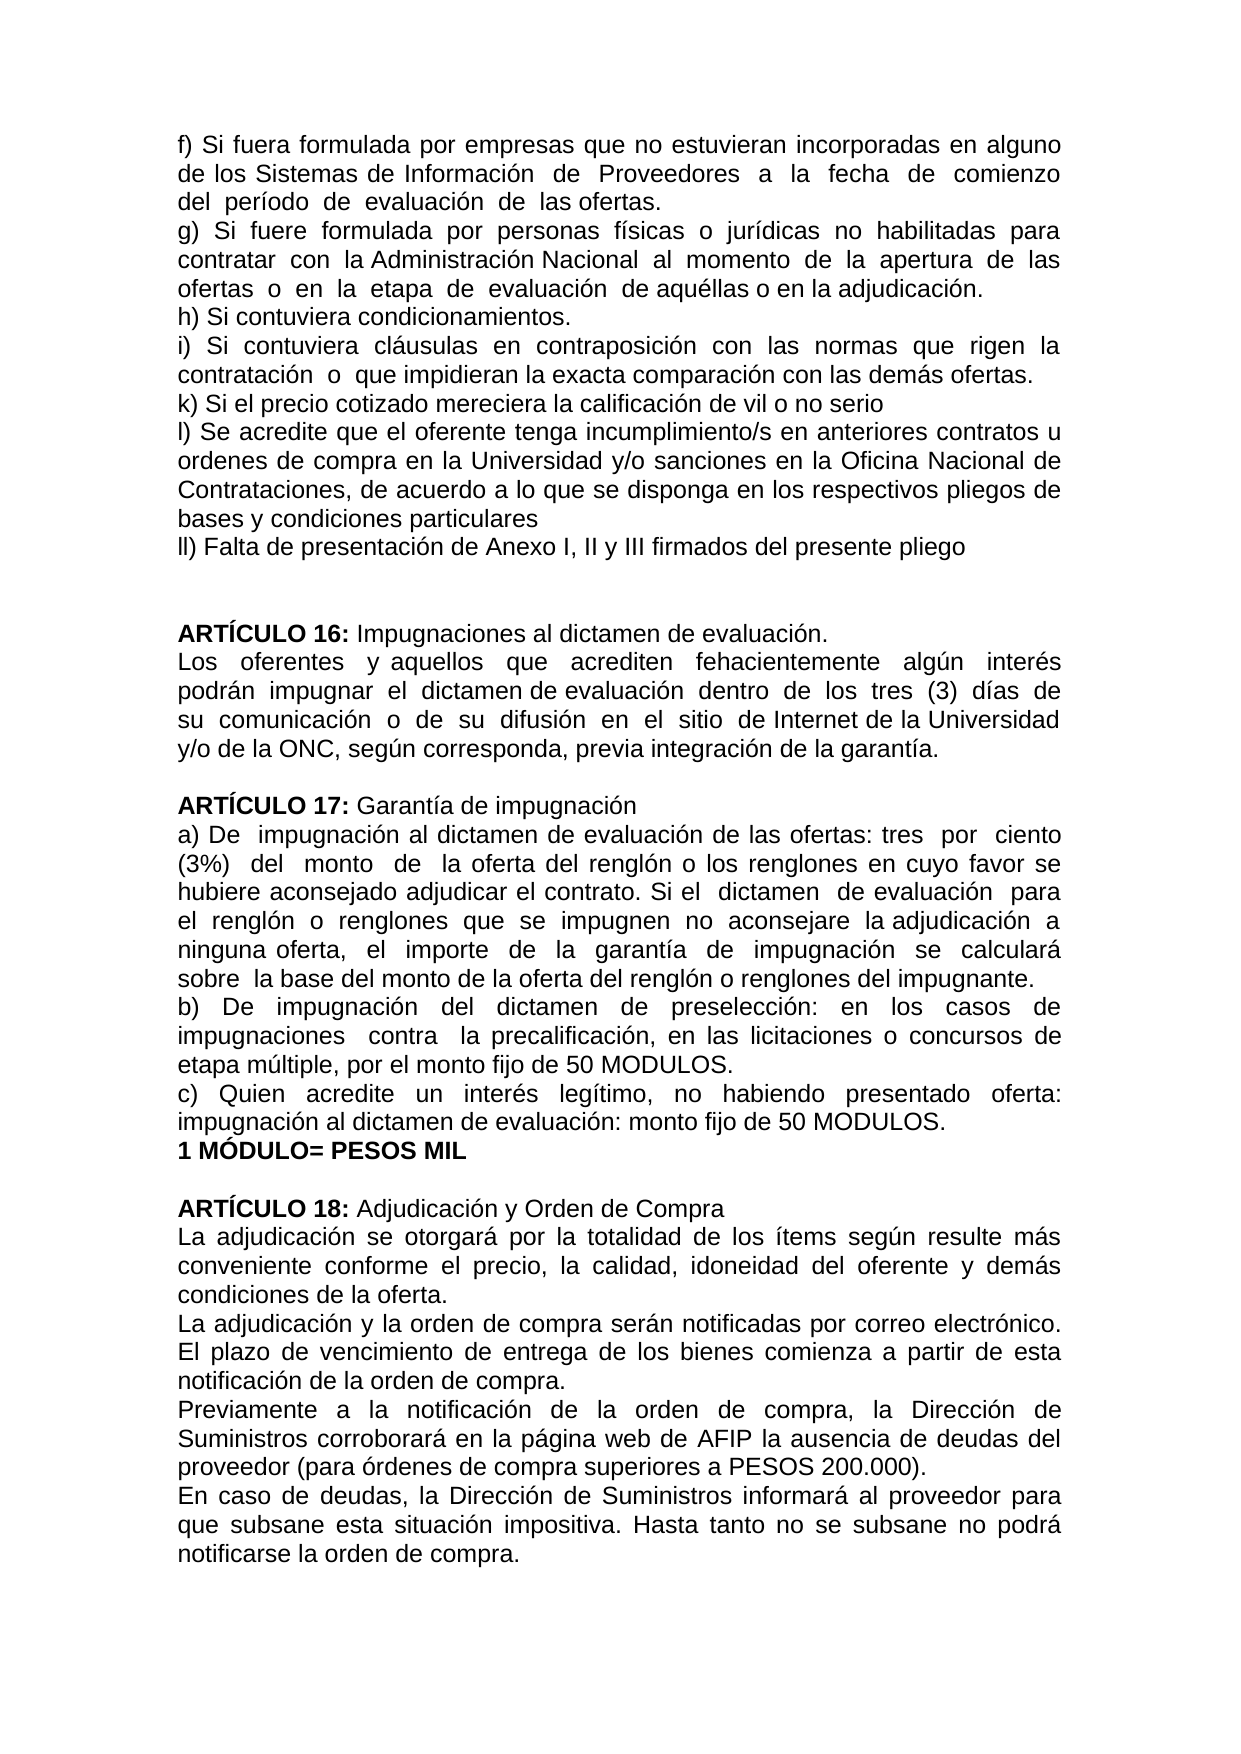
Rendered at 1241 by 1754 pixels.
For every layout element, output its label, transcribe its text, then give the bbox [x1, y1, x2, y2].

text b) De impugnación del dictamen de preselección: en los casos de impugnaciones contra la precalificación, en las licitaciones o concursos de etapa múltiple, por el monto fijo de 50 MODULOS. [177, 992, 1063, 1079]
text ARTÍCULO 17: Garantía de impugnación [177, 791, 1063, 820]
text En caso de deudas, la Dirección de Suministros informará al proveedor para que subsane esta situación impositiva. Hasta tanto no se subsane no podrá notificarse la orden de compra. [177, 1481, 1063, 1567]
text La adjudicación y la orden de compra serán notificadas por correo electrónico. El plazo de vencimiento de entrega de los bienes comienza a partir de esta notificación de la orden de compra. [177, 1309, 1063, 1395]
text a) De impugnación al dictamen de evaluación de las ofertas: tres por ciento (3%) del monto de la oferta del renglón o los renglones en cuyo favor se hubiere aconsejado adjudicar el contrato. Si el dictamen de evaluación para el renglón o renglones que se impugnen no aconsejare la adjudicación a ninguna oferta, el importe de la garantía de impugnación se calculará sobre la base del monto de la oferta del renglón o renglones del impugnante. [177, 820, 1063, 992]
text f) Si fuera formulada por empresas que no estuvieran incorporadas en alguno de los Sistemas de Información de Proveedores a la fecha de comienzo del período de evaluación de las ofertas. [177, 130, 1063, 216]
text ARTÍCULO 16: Impugnaciones al dictamen de evaluación. [177, 619, 1063, 647]
text k) Si el precio cotizado mereciera la calificación de vil o no serio [177, 389, 1063, 417]
text La adjudicación se otorgará por la totalidad de los ítems según resulte más conveniente conforme el precio, la calidad, idoneidad del oferente y demás condiciones de la oferta. [177, 1222, 1063, 1309]
text l) Se acredite que el oferente tenga incumplimiento/s en anteriores contratos u ordenes de compra en la Universidad y/o sanciones en la Oficina Nacional de Contrataciones, de acuerdo a lo que se disponga en los respectivos pliegos de bases y condiciones particulares [177, 417, 1063, 532]
text c) Quien acredite un interés legítimo, no habiendo presentado oferta: impugnación al dictamen de evaluación: monto fijo de 50 MODULOS. [177, 1079, 1063, 1136]
text 1 MÓDULO= PESOS MIL [177, 1136, 1063, 1165]
text g) Si fuere formulada por personas físicas o jurídicas no habilitadas para contratar con la Administración Nacional al momento de la apertura de las ofertas o en la etapa de evaluación de aquéllas o en la adjudicación. [177, 216, 1063, 302]
text i) Si contuviera cláusulas en contraposición con las normas que rigen la contratación o que impidieran la exacta comparación con las demás ofertas. [177, 331, 1063, 389]
text h) Si contuviera condicionamientos. [177, 302, 1063, 331]
text ARTÍCULO 18: Adjudicación y Orden de Compra [177, 1194, 1063, 1222]
text Los oferentes y aquellos que acrediten fehacientemente algún interés podrán impugnar el dictamen de evaluación dentro de los tres (3) días de su comunicación o de su difusión en el sitio de Internet de la Universidad y/o de la ONC, según corresponda, previa integración de la garantía. [177, 647, 1063, 762]
text ll) Falta de presentación de Anexo I, II y III firmados del presente pliego [177, 532, 1063, 561]
text Previamente a la notificación de la orden de compra, la Dirección de Suministros corroborará en la página web de AFIP la ausencia de deudas del proveedor (para órdenes de compra superiores a PESOS 200.000). [177, 1395, 1063, 1481]
